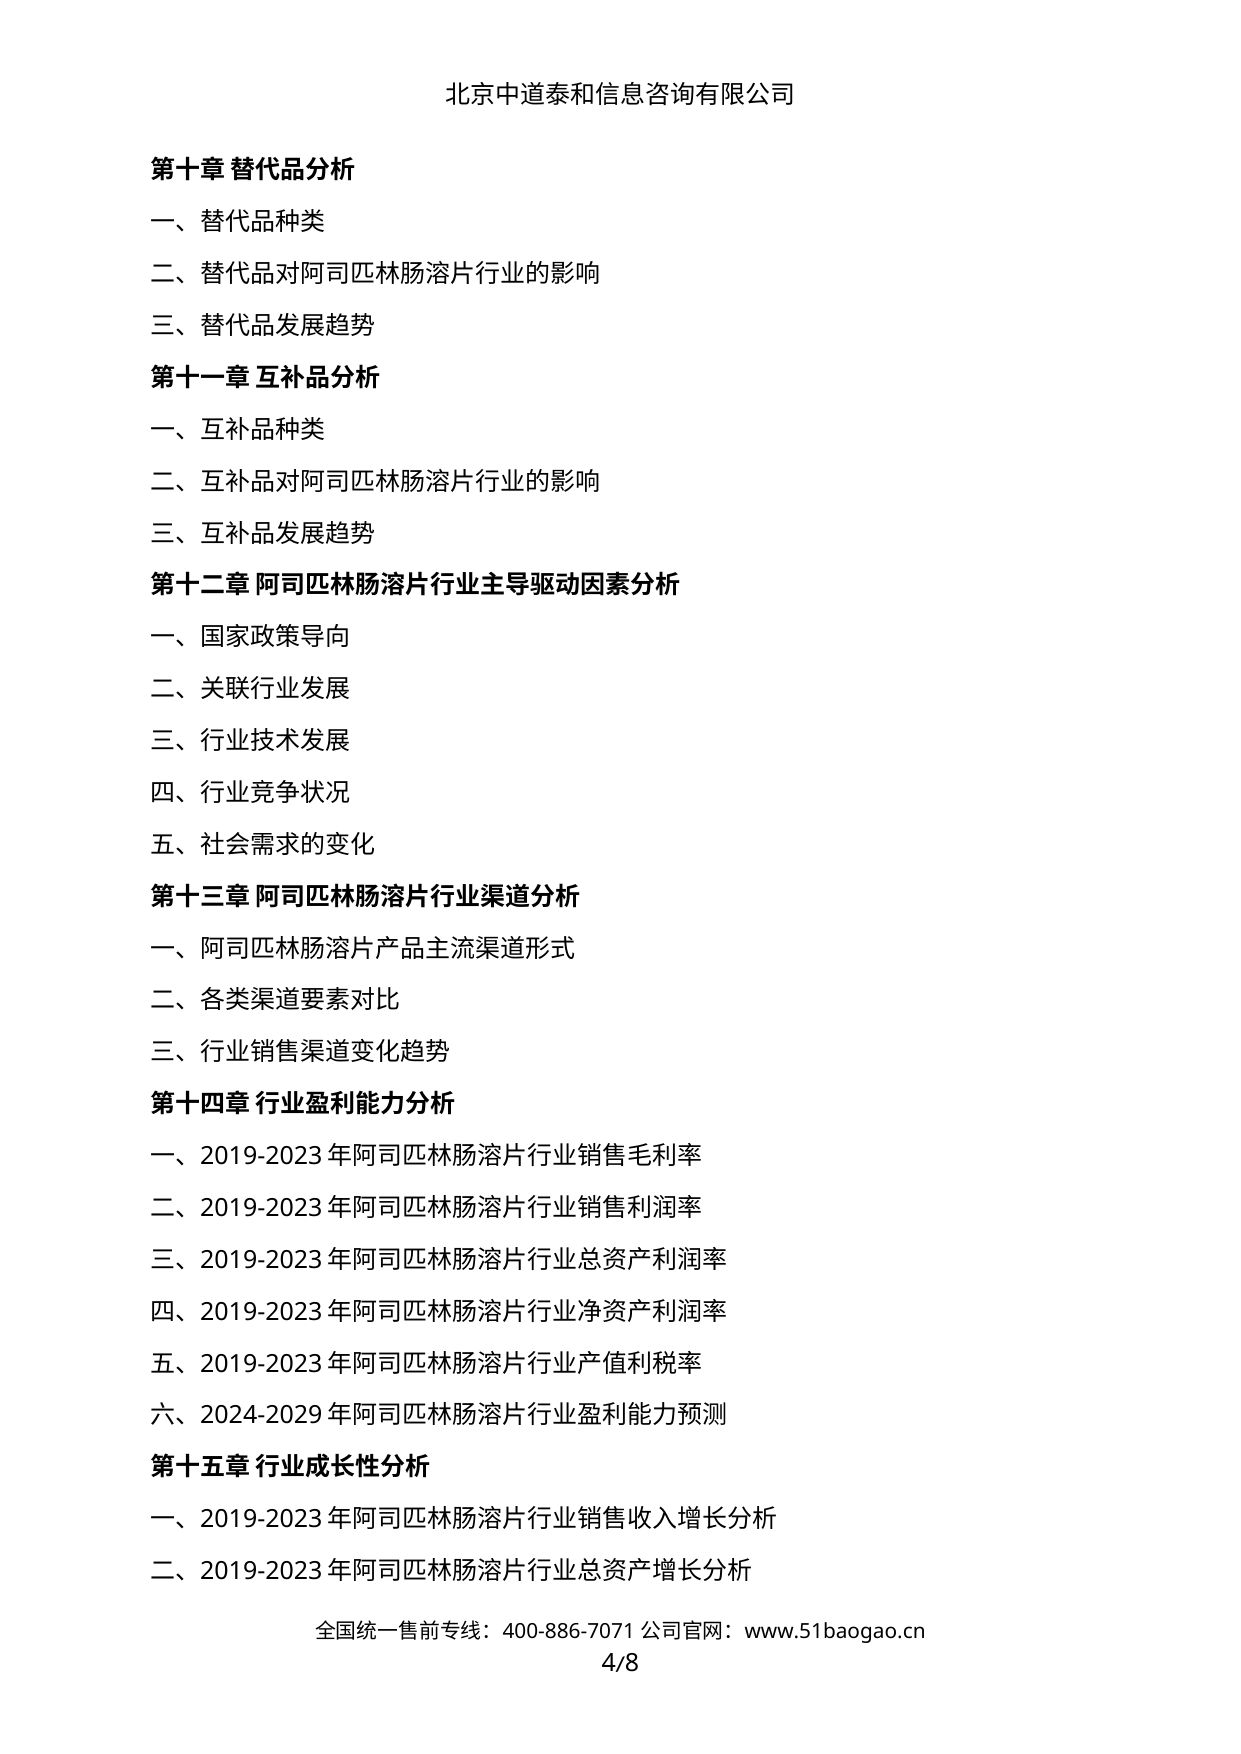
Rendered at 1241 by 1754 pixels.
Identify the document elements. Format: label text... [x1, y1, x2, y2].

text 五、社会需求的变化 [150, 824, 1090, 861]
text 一、2019-2023年阿司匹林肠溶片行业销售收入增长分析 [150, 1499, 1090, 1535]
text 二、替代品对阿司匹林肠溶片行业的影响 [150, 254, 1090, 290]
text 四、2019-2023年阿司匹林肠溶片行业净资产利润率 [150, 1291, 1090, 1327]
text 三、2019-2023年阿司匹林肠溶片行业总资产利润率 [150, 1239, 1090, 1276]
text 六、2024-2029年阿司匹林肠溶片行业盈利能力预测 [150, 1395, 1090, 1431]
text 一、国家政策导向 [150, 617, 1090, 653]
text 二、关联行业发展 [150, 669, 1090, 705]
text 一、互补品种类 [150, 409, 1090, 446]
text 四、行业竞争状况 [150, 772, 1090, 809]
text 一、阿司匹林肠溶片产品主流渠道形式 [150, 928, 1090, 964]
text 三、行业技术发展 [150, 721, 1090, 757]
text 三、替代品发展趋势 [150, 306, 1090, 342]
text 第十五章 行业成长性分析 [150, 1447, 1090, 1483]
text 二、互补品对阿司匹林肠溶片行业的影响 [150, 461, 1090, 497]
text 第十章 替代品分析 [150, 150, 1090, 186]
text 一、2019-2023年阿司匹林肠溶片行业销售毛利率 [150, 1136, 1090, 1172]
text 二、2019-2023年阿司匹林肠溶片行业销售利润率 [150, 1187, 1090, 1224]
text 二、各类渠道要素对比 [150, 980, 1090, 1016]
text 二、2019-2023年阿司匹林肠溶片行业总资产增长分析 [150, 1551, 1090, 1587]
text 三、行业销售渠道变化趋势 [150, 1032, 1090, 1068]
text 第十四章 行业盈利能力分析 [150, 1084, 1090, 1120]
text 第十二章 阿司匹林肠溶片行业主导驱动因素分析 [150, 565, 1090, 601]
text 一、替代品种类 [150, 202, 1090, 238]
text 三、互补品发展趋势 [150, 513, 1090, 549]
text 第十一章 互补品分析 [150, 357, 1090, 394]
text 五、2019-2023年阿司匹林肠溶片行业产值利税率 [150, 1343, 1090, 1379]
text 第十三章 阿司匹林肠溶片行业渠道分析 [150, 876, 1090, 912]
